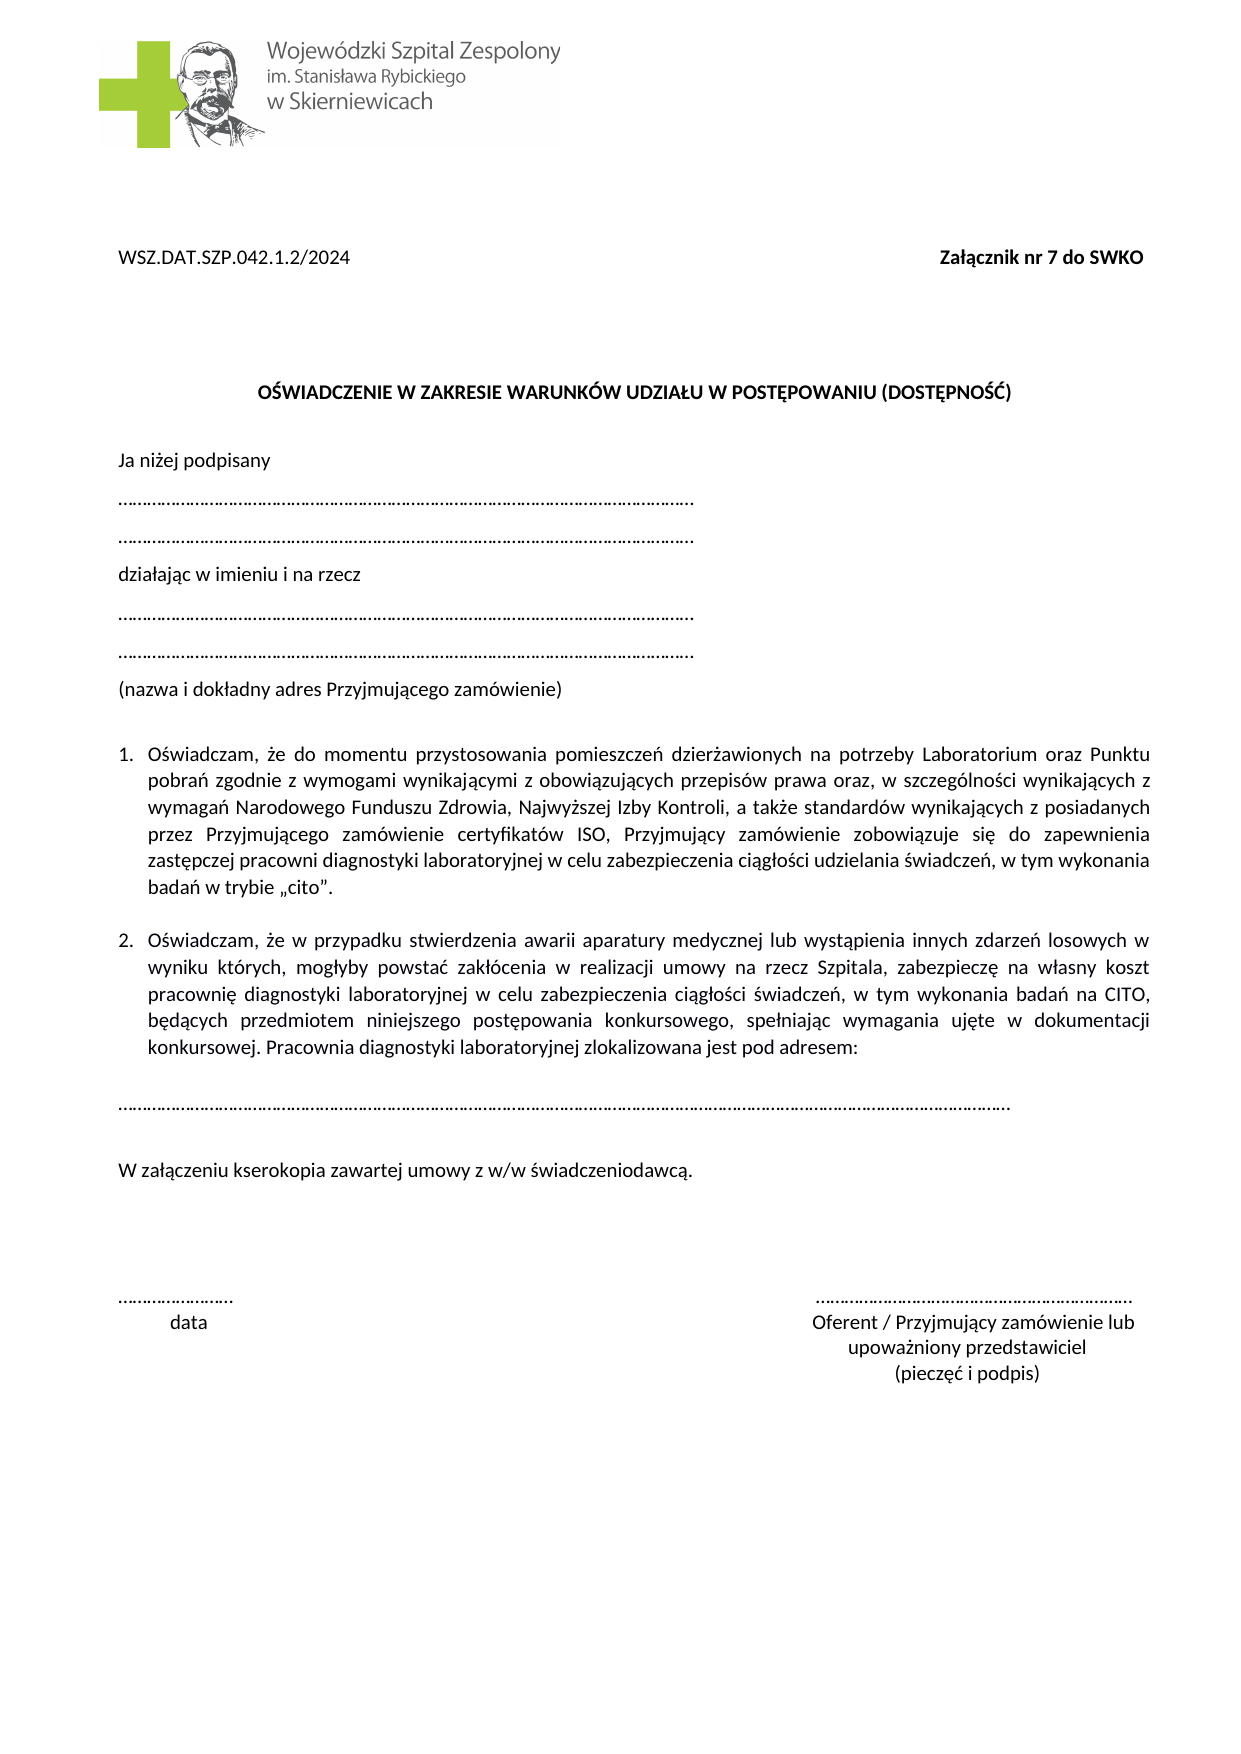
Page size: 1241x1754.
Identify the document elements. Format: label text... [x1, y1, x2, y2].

text ………………………………………………………………………………………………………… [118, 485, 1152, 511]
text …………………………………………………………………………………………………………………………………………………………………… [118, 1090, 1152, 1115]
text ………………………………………………………………………………………………………… [118, 523, 1152, 549]
text WSZ.DAT.SZP.042.1.2/2024 Załącznik nr 7 do SWKO [118, 244, 1152, 270]
text ………………………………………………………………………………………………………… [118, 638, 1152, 663]
text data Oferent / Przyjmujący zamówienie lub upoważniony przedstawiciel [158, 1309, 1152, 1360]
text OŚWIADCZENIE W ZAKRESIE WARUNKÓW UDZIAŁU W POSTĘPOWANIU (DOSTĘPNOŚĆ) [118, 379, 1152, 405]
picture [99, 41, 561, 148]
text (pieczęć i podpis) [709, 1360, 1152, 1385]
text działając w imieniu i na rzecz [118, 562, 1152, 587]
text ………………………………………………………………………………………………………… [118, 600, 1152, 625]
text W załączeniu kserokopia zawartej umowy z w/w świadczeniodawcą. [118, 1158, 1152, 1183]
list Oświadczam, że w przypadku stwierdzenia awarii aparatury medycznej lub wystąpienia innych zdarzeń losowych w wyniku których, mogłyby powstać zakłócenia w realizacji umowy na rzecz Szpitala, zabezpieczę na własny koszt pracownię diagnostyki laboratoryjnej w celu zabezpieczenia ciągłości świadczeń, w tym wykonania badań na CITO, będących przedmiotem niniejszego postępowania konkursowego, spełniając wymagania ujęte w dokumentacji konkursowej. Pracownia diagnostyki laboratoryjnej zlokalizowana jest pod adresem: [118, 927, 1152, 1059]
list Oświadczam, że do momentu przystosowania pomieszczeń dzierżawionych na potrzeby Laboratorium oraz Punktu pobrań zgodnie z wymogami wynikającymi z obowiązujących przepisów prawa oraz, w szczególności wynikających z wymagań Narodowego Funduszu Zdrowia, Najwyższej Izby Kontroli, a także standardów wynikających z posiadanych przez Przyjmującego zamówienie certyfikatów ISO, Przyjmujący zamówienie zobowiązuje się do zapewnienia zastępczej pracowni diagnostyki laboratoryjnej w celu zabezpieczenia ciągłości udzielania świadczeń, w tym wykonania badań w trybie „cito”. [118, 741, 1152, 899]
text …………………… ………………………………………………………… [118, 1284, 1152, 1309]
subtitle Ja niżej podpisany [118, 447, 1152, 473]
text (nazwa i dokładny adres Przyjmującego zamówienie) [118, 676, 1152, 701]
